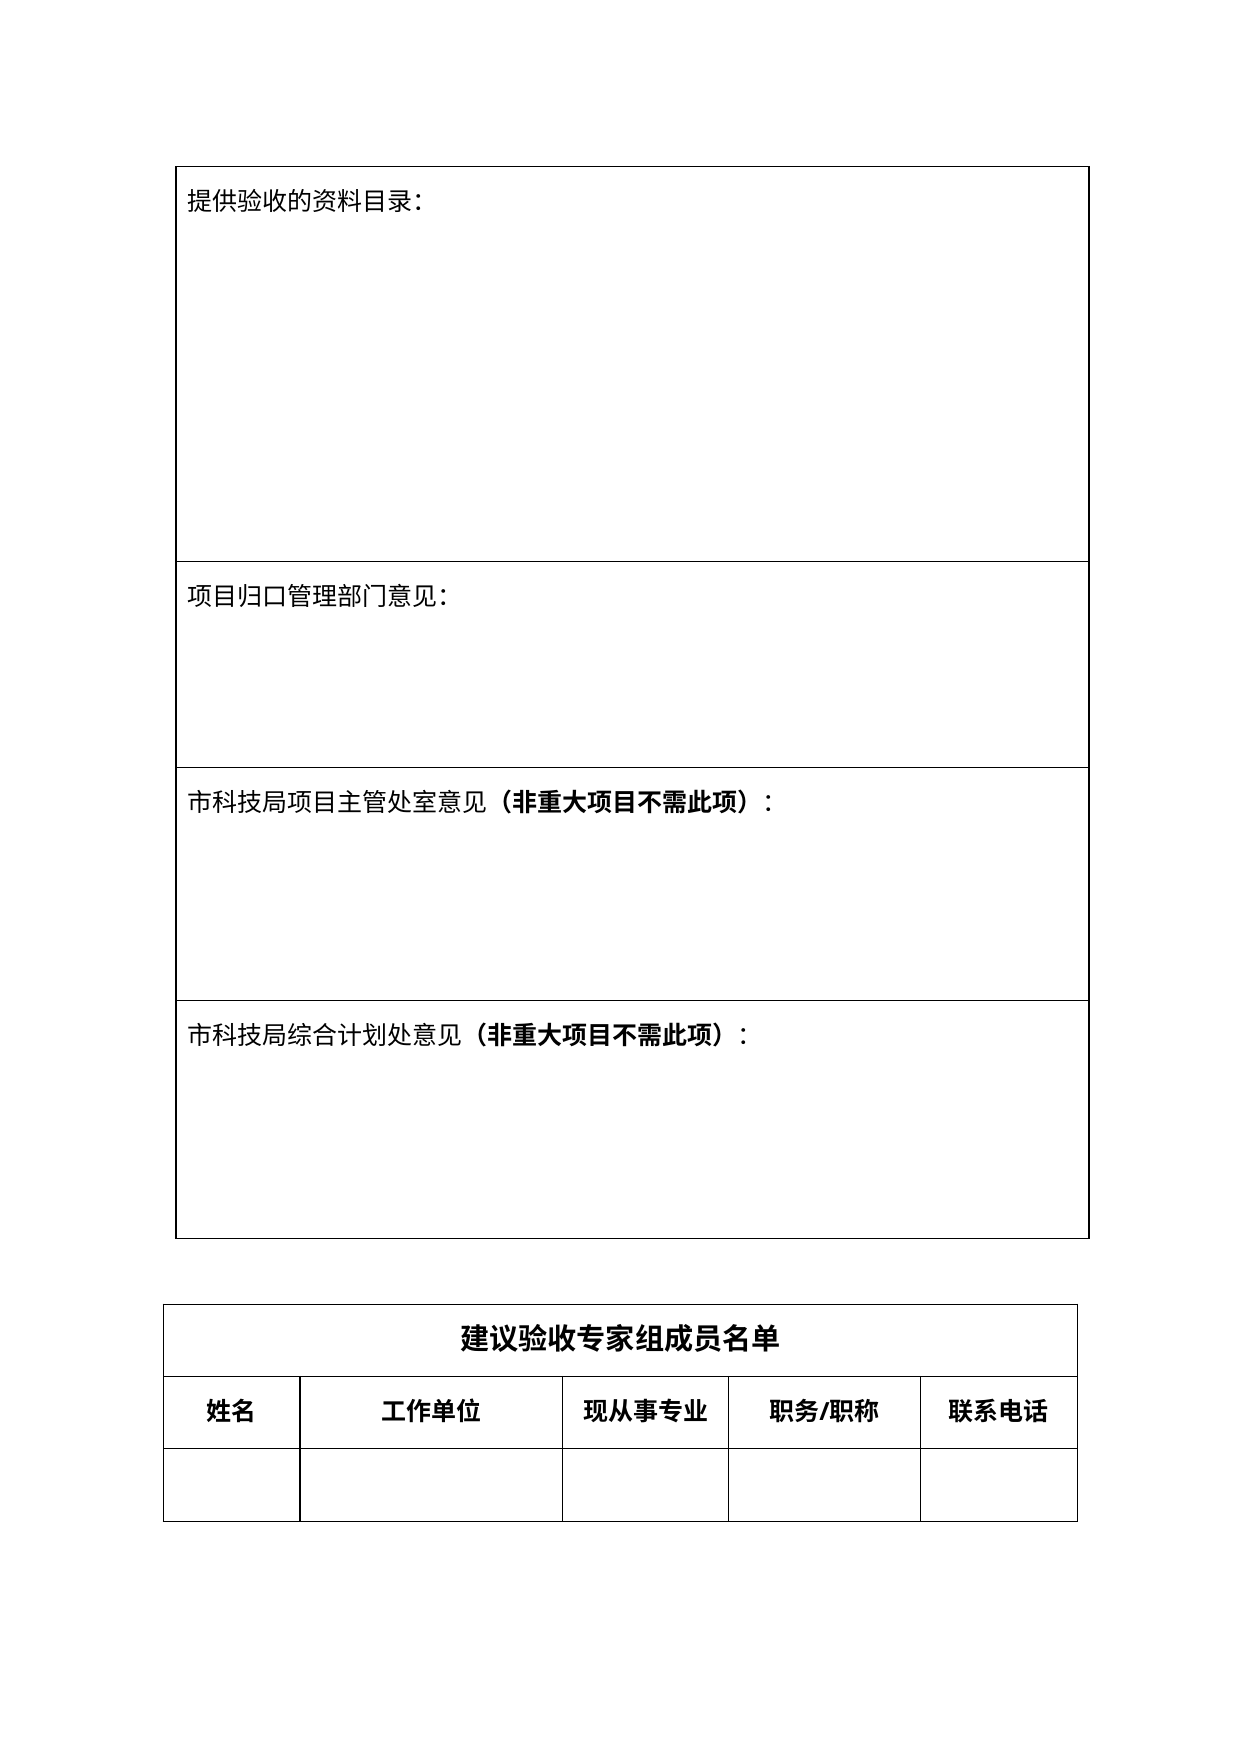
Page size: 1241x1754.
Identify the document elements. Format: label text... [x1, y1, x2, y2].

table_cell 联系电话 [921, 1377, 1077, 1448]
table_cell 现从事专业 [563, 1377, 728, 1448]
table_cell [164, 1449, 299, 1521]
table_cell [729, 1449, 920, 1521]
table_cell [921, 1449, 1077, 1521]
table_cell 市科技局项目主管处室意见（非重大项目不需此项）： [177, 768, 1088, 1000]
table_cell 职务/职称 [729, 1377, 920, 1448]
table_cell 工作单位 [301, 1377, 562, 1448]
table_header 建议验收专家组成员名单 [164, 1305, 1077, 1376]
table_cell 姓名 [164, 1377, 299, 1448]
table_cell [563, 1449, 728, 1521]
table_cell 项目归口管理部门意见： [177, 562, 1088, 767]
table_cell [301, 1449, 562, 1521]
table_cell 提供验收的资料目录： [177, 167, 1088, 561]
table_cell 市科技局综合计划处意见（非重大项目不需此项）： [177, 1001, 1088, 1237]
